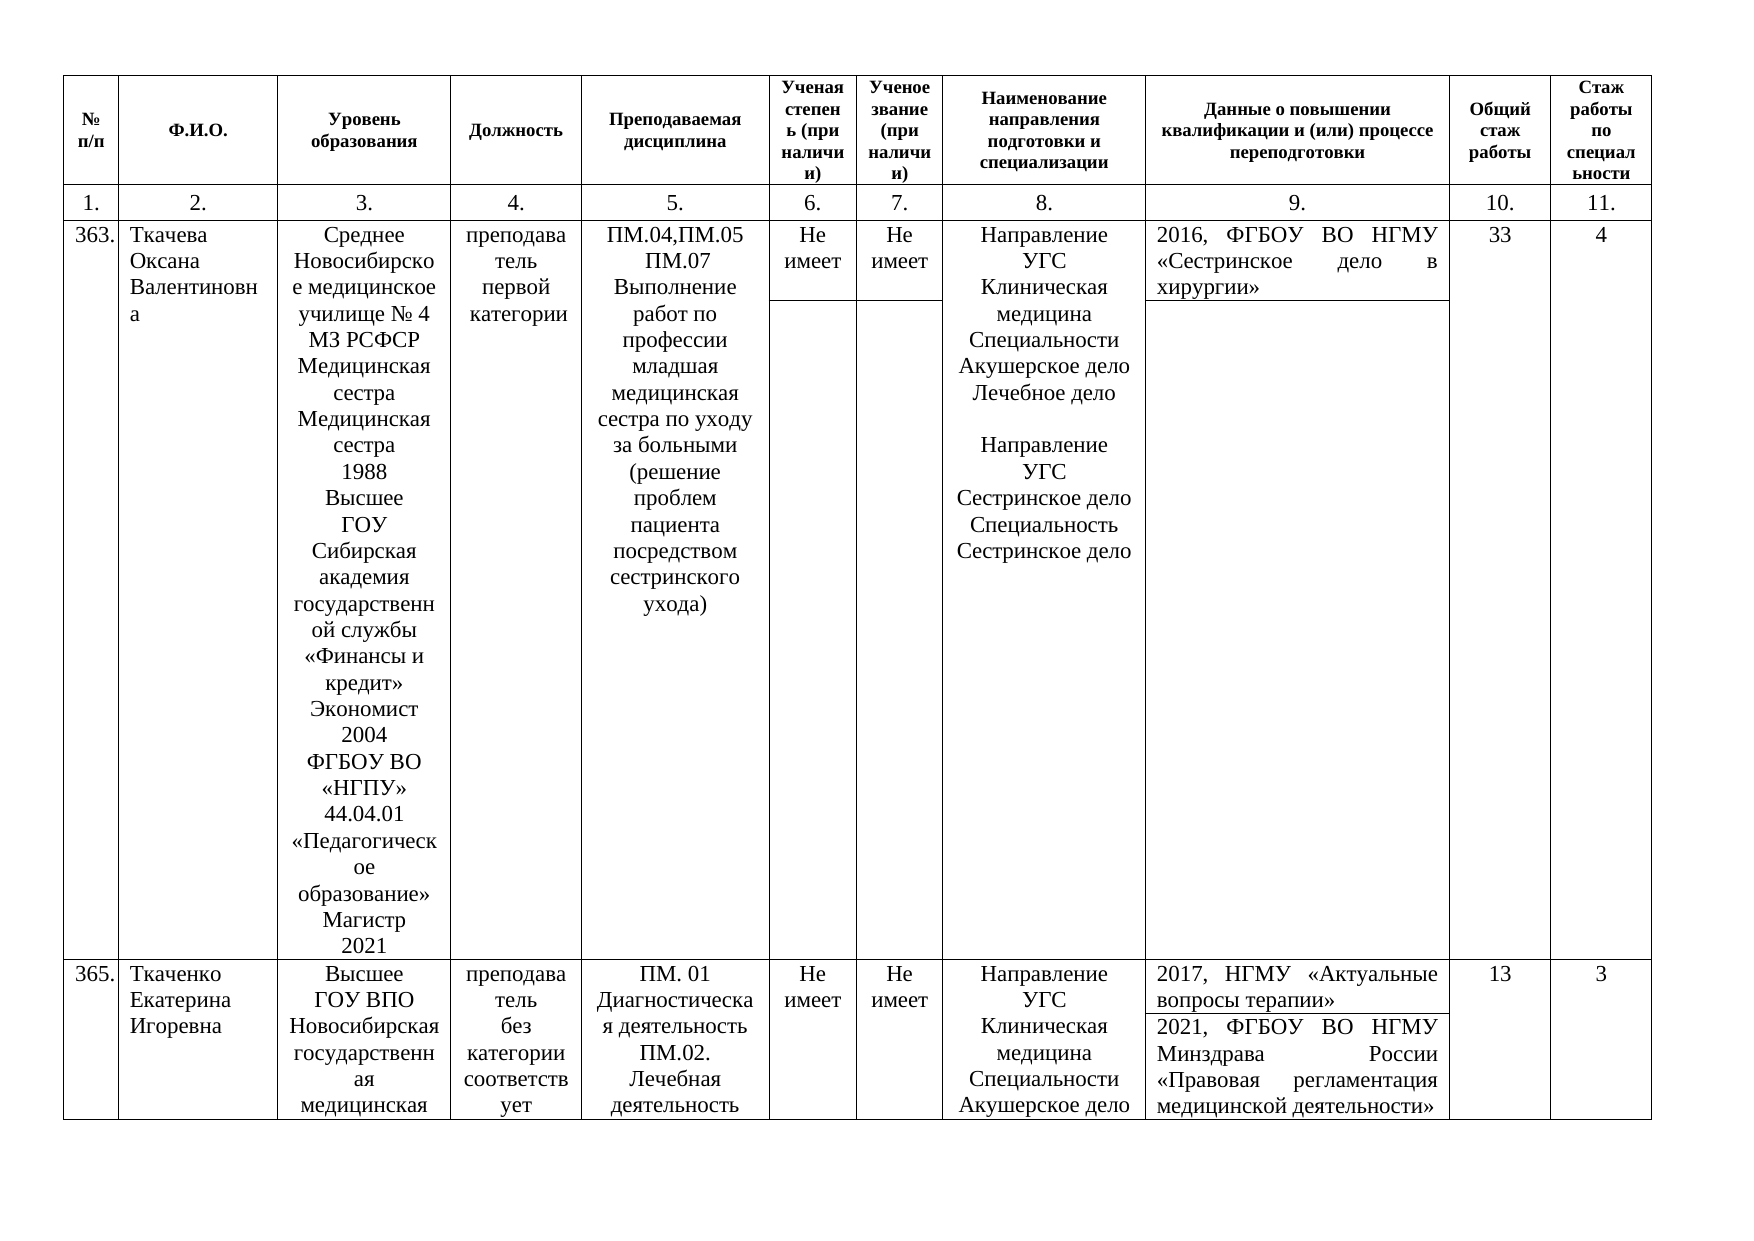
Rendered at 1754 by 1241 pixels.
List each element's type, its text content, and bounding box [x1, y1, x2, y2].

table_cell 3 [1551, 960, 1651, 1119]
table_cell 9. [1146, 185, 1449, 220]
table_cell [1146, 301, 1449, 959]
table_cell 13 [1450, 960, 1550, 1119]
table_cell 5. [582, 185, 769, 220]
table_cell Не имеет [857, 221, 942, 300]
table_header Ученое звание (при наличии) [857, 76, 942, 184]
table_cell 2017, НГМУ «Актуальные вопросы терапии» [1146, 960, 1449, 1012]
table_cell Ткачева Оксана Валентиновна [119, 221, 277, 959]
table_cell ПМ. 01 Диагностическая деятельность ПМ.02. Лечебная деятельность ПМ.03. Неотложная медицинская помощь на догоспитальном этапе ПМ.04. Профилактическая деятельность [582, 960, 769, 1119]
table_cell 10. [1450, 185, 1550, 220]
table_header Уровень образования [278, 76, 450, 184]
table_cell [770, 301, 856, 959]
table_cell 11. [1551, 185, 1651, 220]
table_cell [857, 301, 942, 959]
table_cell 33 [1450, 221, 1550, 959]
table_header Наименование направления подготовки и специализации [943, 76, 1145, 184]
table_header № п/п [64, 76, 118, 184]
table_cell Не имеет [770, 960, 856, 1119]
table_cell [64, 960, 118, 1119]
table_cell 8. [943, 185, 1145, 220]
table_cell Ткаченко Екатерина Игоревна [119, 960, 277, 1119]
table_header Преподаваемая дисциплина [582, 76, 769, 184]
table_cell Направление УГС Клиническая медицина Специальности Акушерское дело Лечебное дело [943, 960, 1145, 1119]
table_cell 6. [770, 185, 856, 220]
table_header Стаж работы по специальности [1551, 76, 1651, 184]
table_header Ученая степень (при наличии) [770, 76, 856, 184]
table_cell Высшее ГОУ ВПО Новосибирская государственная медицинская академия ФА по ЗиСР Лечебное дело Врач 2007 [278, 960, 450, 1119]
table_header Данные о повышении квалификации и (или) процессе переподготовки [1146, 76, 1449, 184]
table_cell 2021, ФГБОУ ВО НГМУ Минздрава России «Правовая регламентация медицинской деятельности» [1146, 1014, 1449, 1119]
table_cell Не имеет [857, 960, 942, 1119]
table_cell ПМ.04,ПМ.05 ПМ.07 Выполнение работ по профессии младшая медицинская сестра по уходу за больными (решение проблем пациента посредством сестринского ухода) [582, 221, 769, 959]
table_cell Направление УГС Клиническая медицина Специальности Акушерское дело Лечебное дело Направление УГС Сестринское дело Специальность Сестринское дело [943, 221, 1145, 959]
table_cell 7. [857, 185, 942, 220]
table_cell 2. [119, 185, 277, 220]
table_cell 4 [1551, 221, 1651, 959]
table_cell Не имеет [770, 221, 856, 300]
table_cell Среднее Новосибирское медицинское училище № 4 МЗ РСФСР Медицинская сестра Медицинская сестра 1988 Высшее ГОУ Сибирская академия государственной службы «Финансы и кредит» Экономист 2004 ФГБОУ ВО «НГПУ» 44.04.01 «Педагогическое образование» Магистр 2021 [278, 221, 450, 959]
table_cell преподаватель без категории соответствует занимаемой должности [451, 960, 581, 1119]
table_header Должность [451, 76, 581, 184]
table_cell 3. [278, 185, 450, 220]
table_header Ф.И.О. [119, 76, 277, 184]
table_header Общий стаж работы [1450, 76, 1550, 184]
table_cell 2016, ФГБОУ ВО НГМУ «Сестринское дело в хирургии» [1146, 221, 1449, 300]
table_cell 1. [64, 185, 118, 220]
table_cell [64, 221, 118, 959]
table_cell преподаватель первой категории [451, 221, 581, 959]
table_cell 4. [451, 185, 581, 220]
